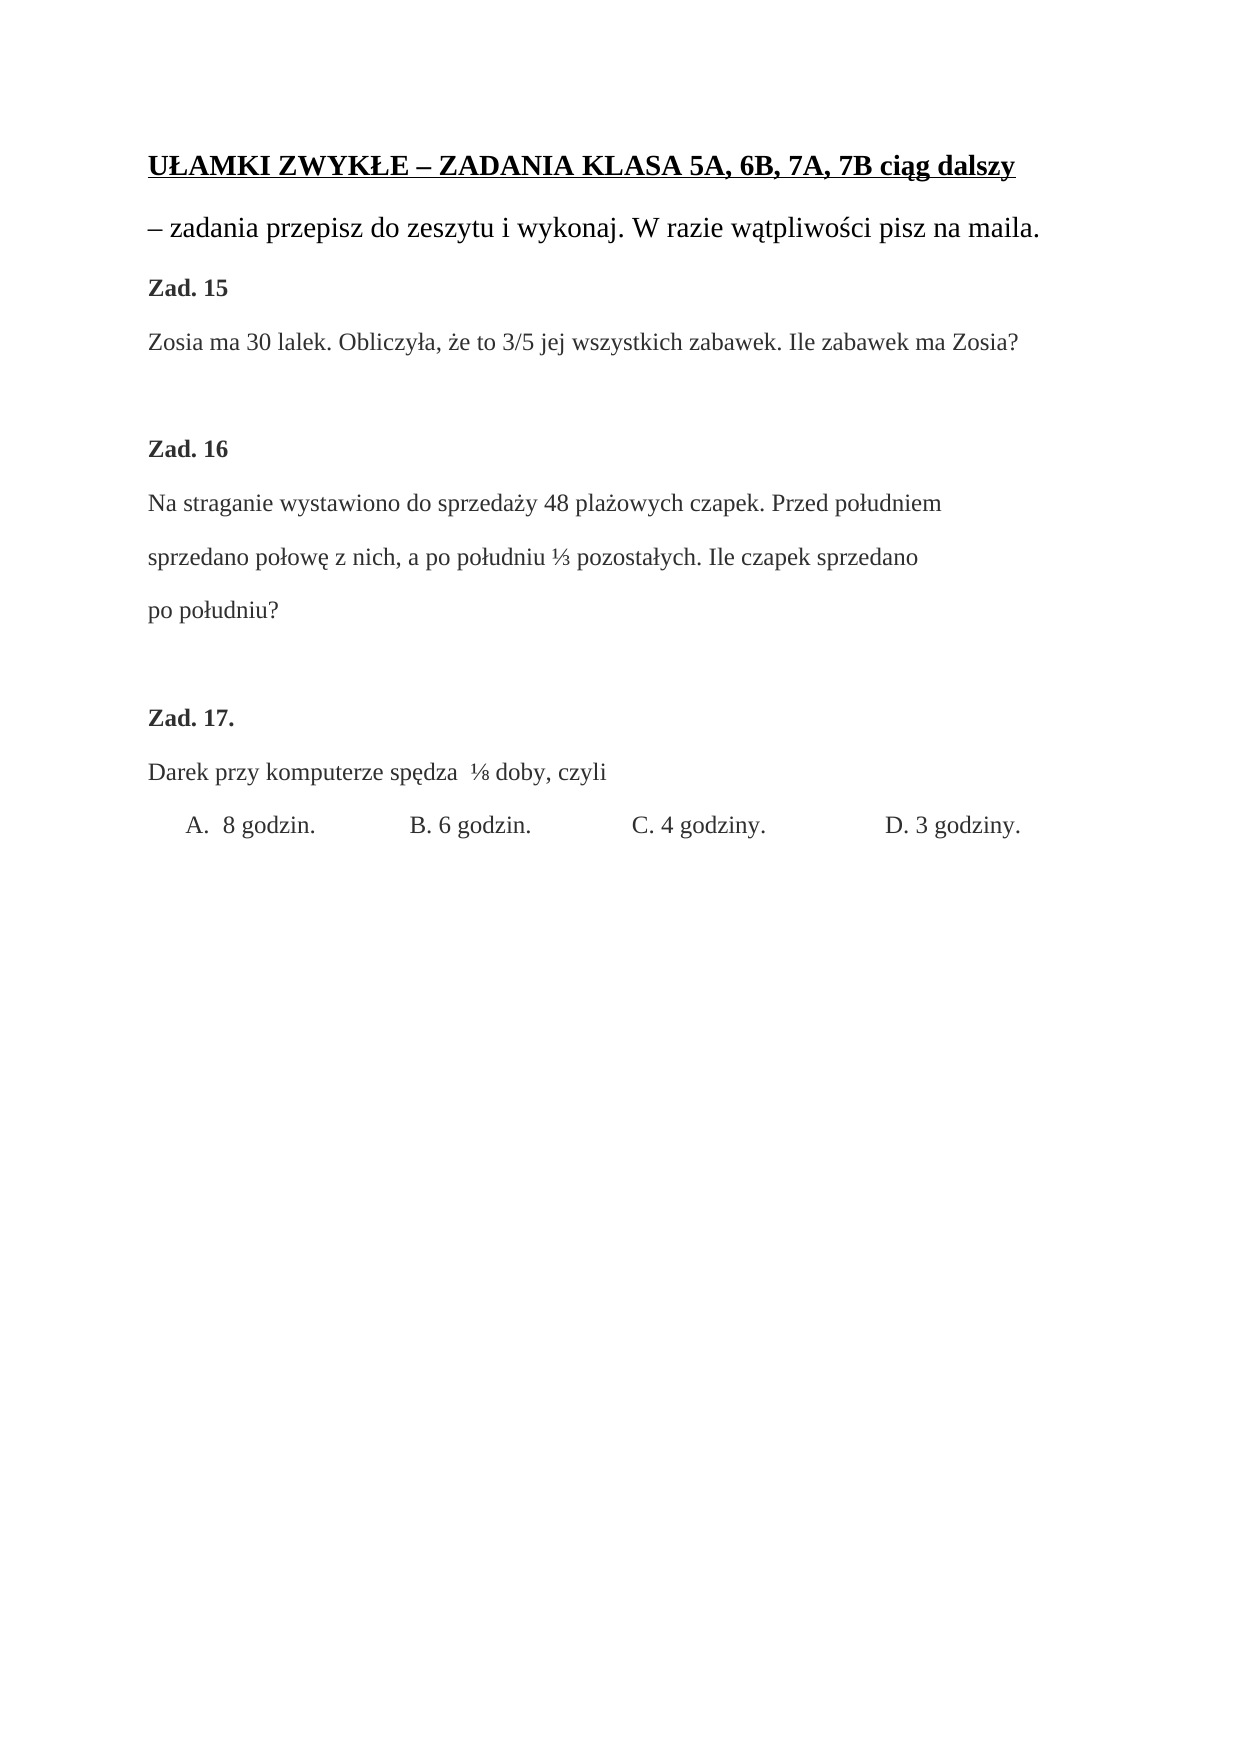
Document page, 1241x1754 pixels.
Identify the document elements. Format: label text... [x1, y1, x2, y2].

text Na straganie wystawiono do sprzedaży 48 plażowych czapek. Przed południem [148, 488, 1093, 517]
text Zad. 17. [148, 703, 1093, 732]
text Zosia ma 30 lalek. Obliczyła, że to 3/5 jej wszystkich zabawek. Ile zabawek ma Zosia? [148, 327, 1093, 356]
list 8 godzin. B. 6 godzin. C. 4 godziny. D. 3 godziny. [185, 811, 1093, 839]
text Darek przy komputerze spędza ⅛ doby, czyli [148, 757, 1093, 786]
text Zad. 15 [148, 273, 1093, 302]
text – zadania przepisz do zeszytu i wykonaj. W razie wątpliwości pisz na maila. [148, 210, 1093, 244]
text UŁAMKI ZWYKŁE – ZADANIA KLASA 5A, 6B, 7A, 7B ciąg dalszy [148, 148, 1093, 181]
text po południu? [148, 596, 1093, 624]
text Zad. 16 [148, 434, 1093, 463]
text sprzedano połowę z nich, a po południu ⅓ pozostałych. Ile czapek sprzedano [148, 542, 1093, 571]
